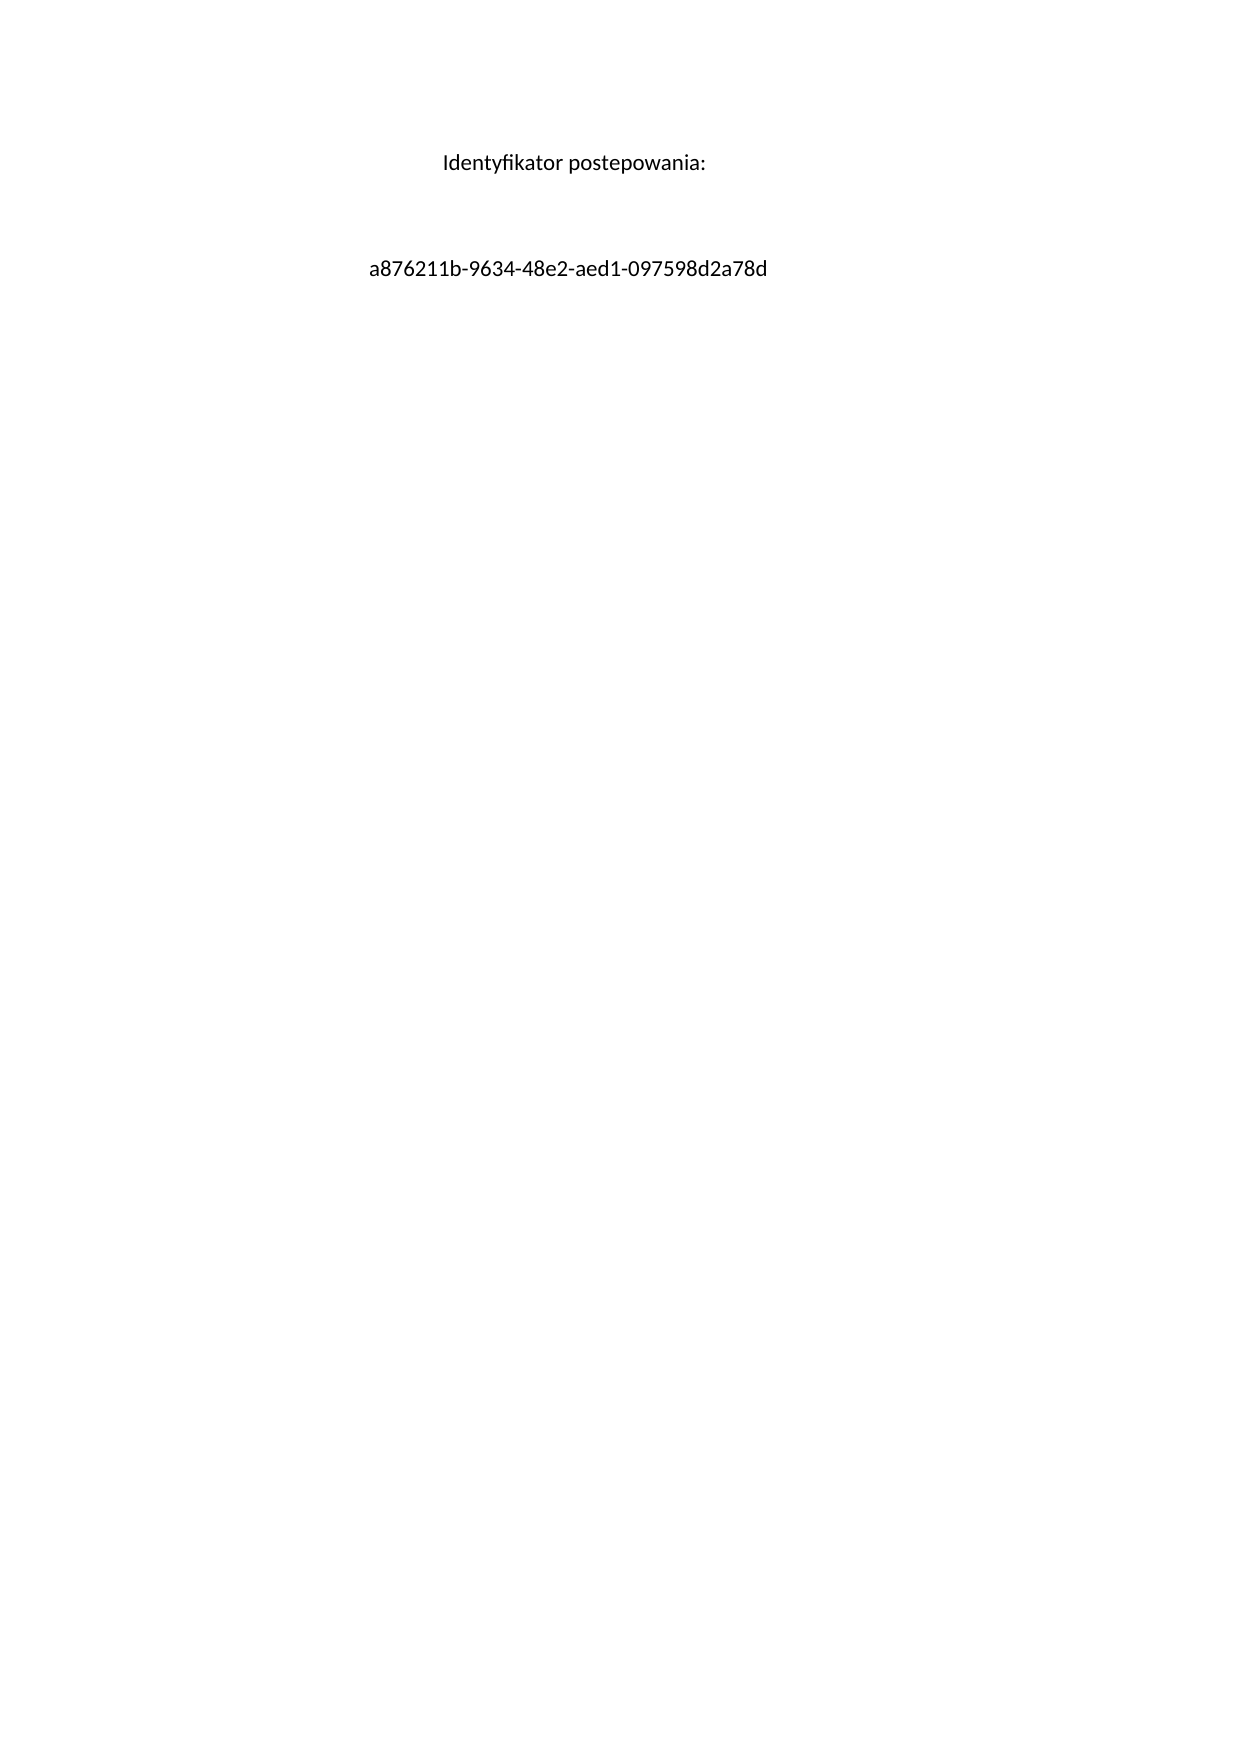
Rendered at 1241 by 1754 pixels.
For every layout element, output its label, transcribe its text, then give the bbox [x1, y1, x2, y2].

text a876211b-9634-48e2-aed1-097598d2a78d [295, 254, 1093, 282]
text Identyfikator postepowania: [369, 148, 1093, 176]
